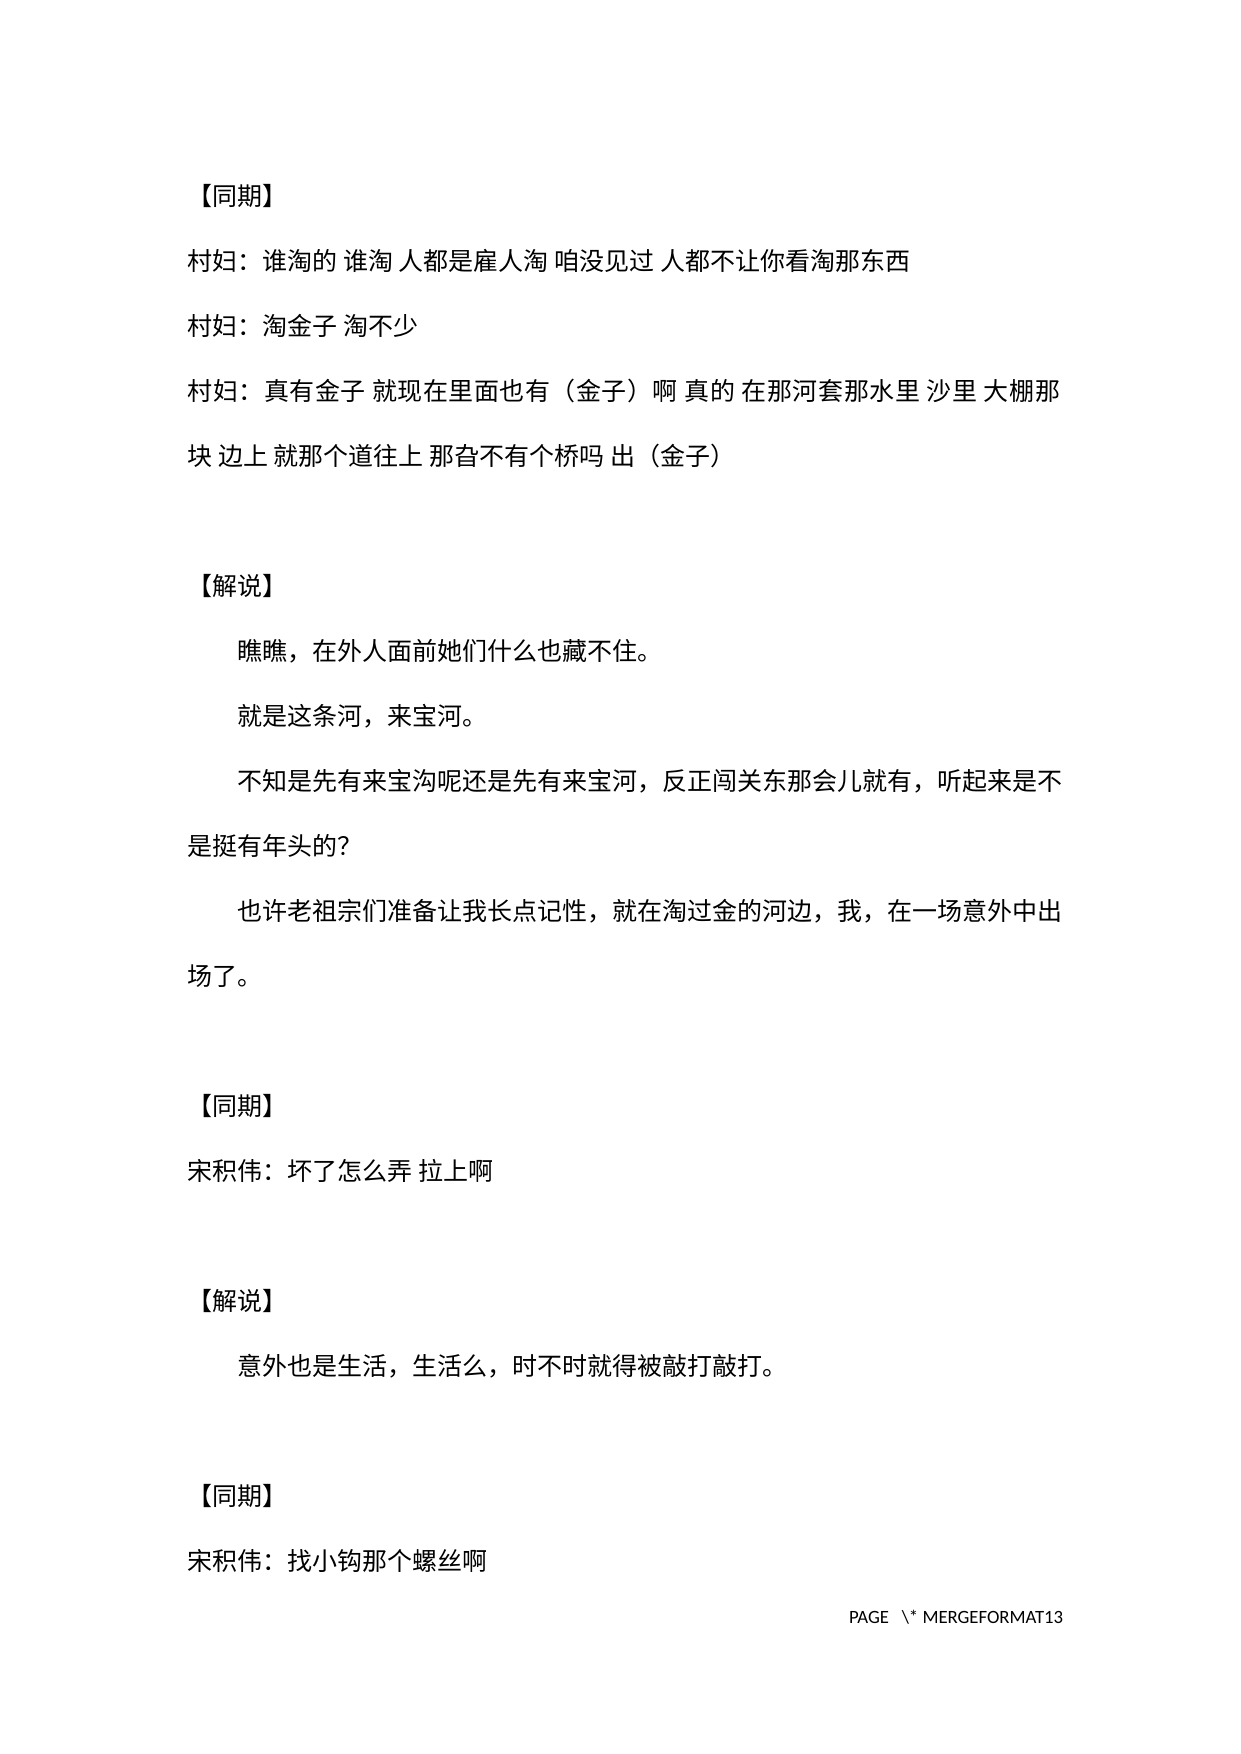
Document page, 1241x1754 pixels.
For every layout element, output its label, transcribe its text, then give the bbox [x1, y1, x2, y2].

text 村妇：淘金子 淘不少 [187, 292, 1063, 357]
text 村妇：谁淘的 谁淘 人都是雇人淘 咱没见过 人都不让你看淘那东西 [187, 227, 1063, 292]
text 【同期】 [187, 1072, 1063, 1137]
text 宋积伟：找小钩那个螺丝啊 [187, 1527, 1063, 1592]
text 意外也是生活，生活么，时不时就得被敲打敲打。 [187, 1332, 1063, 1397]
text 【同期】 [187, 162, 1063, 227]
text 【解说】 [187, 1267, 1063, 1332]
text 不知是先有来宝沟呢还是先有来宝河，反正闯关东那会儿就有，听起来是不是挺有年头的？ [187, 747, 1063, 877]
text 就是这条河，来宝河。 [187, 682, 1063, 747]
text 【解说】 [187, 552, 1063, 617]
text 【同期】 [187, 1462, 1063, 1527]
text 瞧瞧，在外人面前她们什么也藏不住。 [187, 617, 1063, 682]
text 也许老祖宗们准备让我长点记性，就在淘过金的河边，我，在一场意外中出场了。 [187, 877, 1063, 1007]
text 宋积伟：坏了怎么弄 拉上啊 [187, 1137, 1063, 1202]
text 村妇：真有金子 就现在里面也有（金子）啊 真的 在那河套那水里 沙里 大棚那块 边上 就那个道往上 那旮不有个桥吗 出（金子） [187, 357, 1063, 487]
